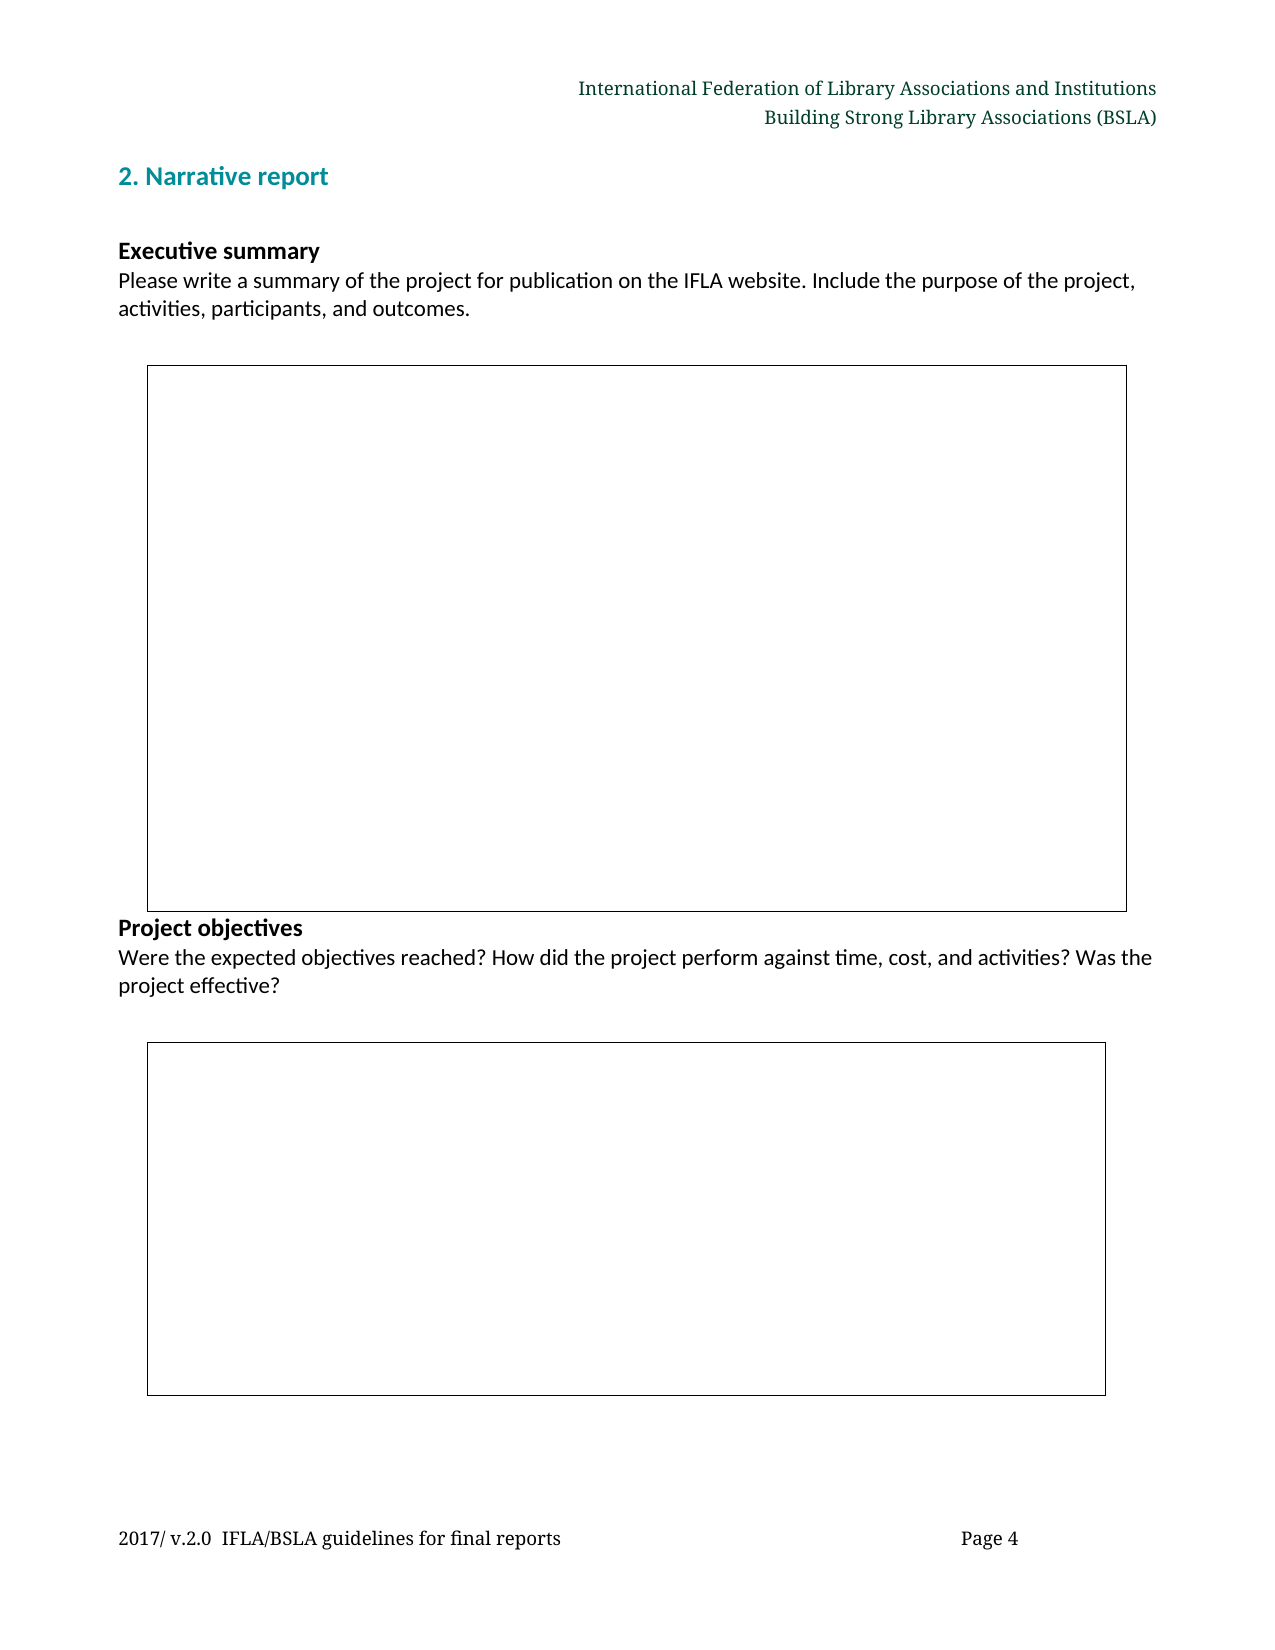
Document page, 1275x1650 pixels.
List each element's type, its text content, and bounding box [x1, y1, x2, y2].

table_header [148, 366, 1126, 911]
text Project objectives [118, 415, 1157, 943]
text Executive summary [118, 235, 1157, 266]
table_header [148, 1043, 1105, 1394]
text Please write a summary of the project for publication on the IFLA website. Include the purpose of the project, activities, participants, and outcomes. [118, 266, 1157, 322]
text Were the expected objectives reached? How did the project perform against time, cost, and activities? Was the project effective? [118, 943, 1157, 999]
subtitle 2. Narrative report [118, 159, 1157, 192]
